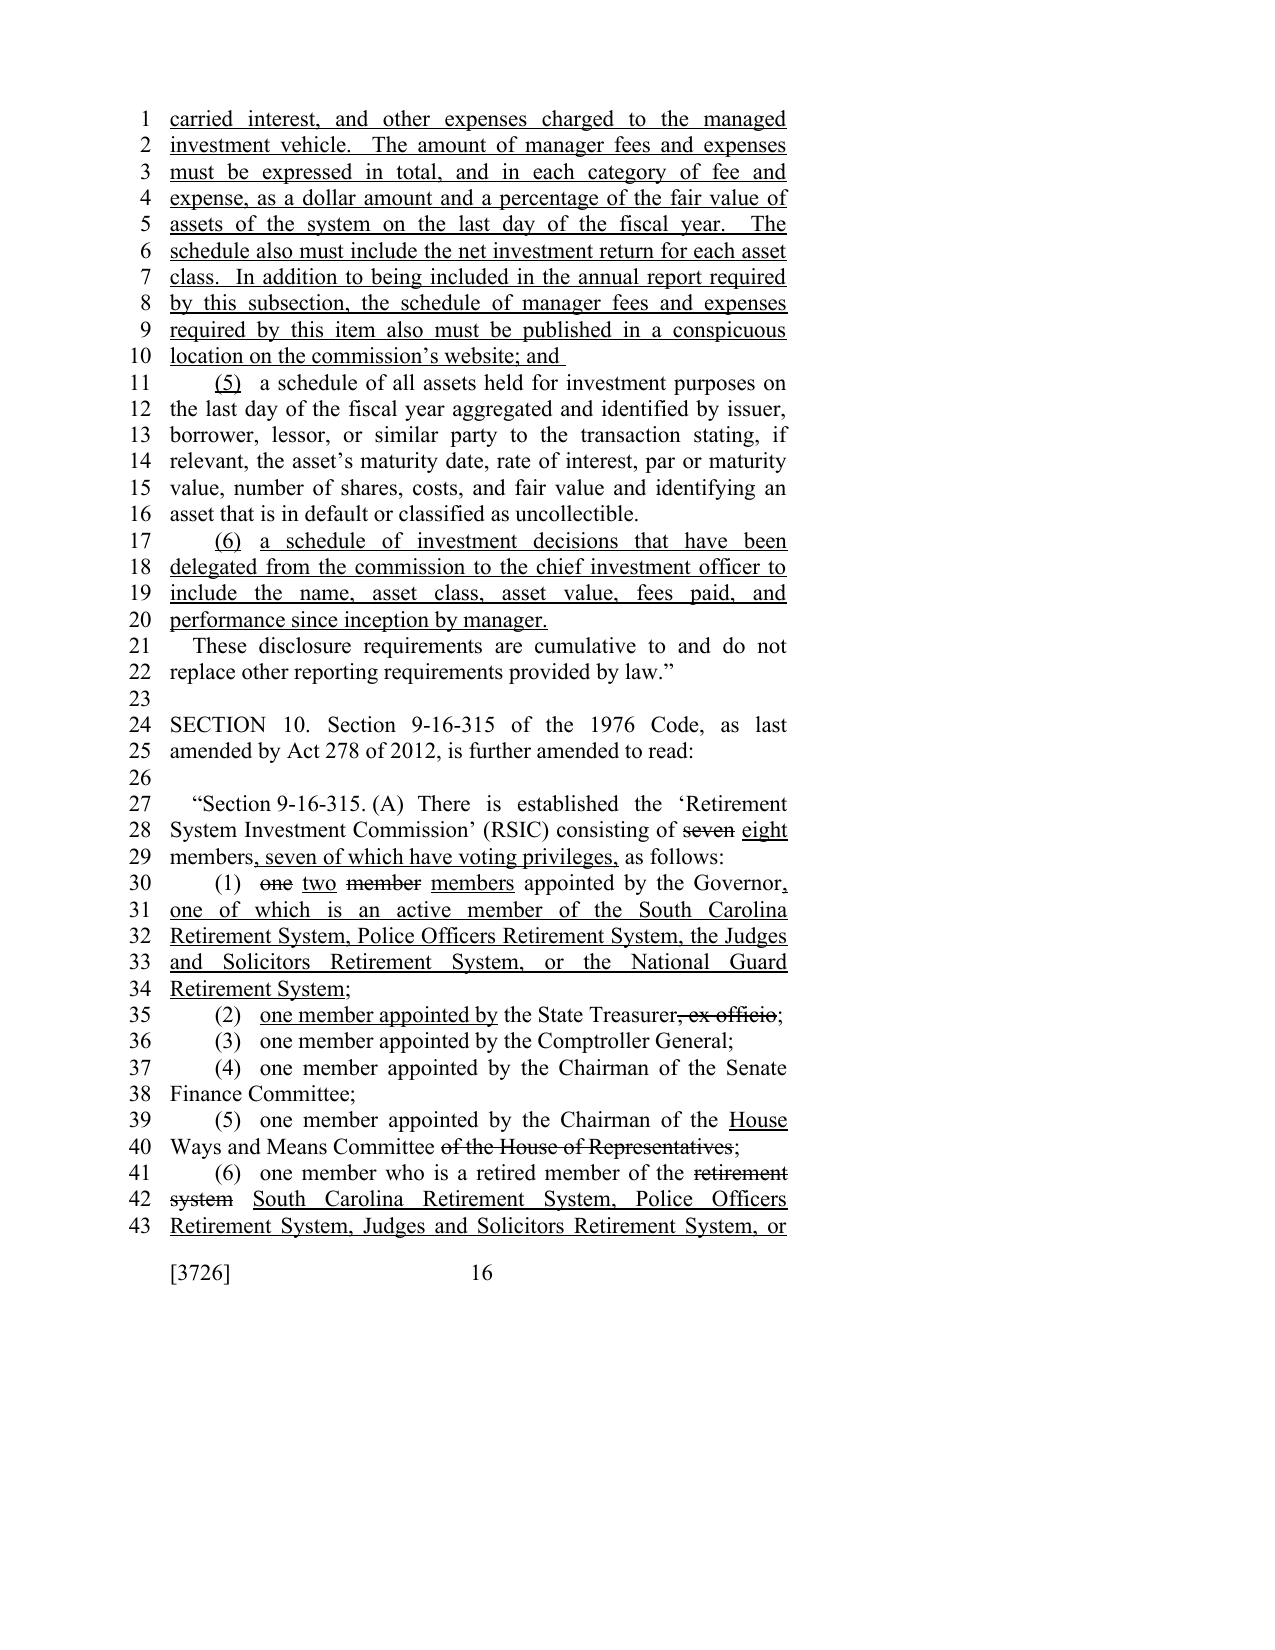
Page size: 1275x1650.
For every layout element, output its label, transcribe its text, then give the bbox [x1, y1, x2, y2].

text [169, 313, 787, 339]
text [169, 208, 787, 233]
text (1) one two member members appointed by the Governor, one of which is an active member of the South Carolina Retirement System, Police Officers Retirement System, the Judges and Solicitors Retirement System, or the National Guard Retirement System; [169, 972, 787, 1001]
text (6) a schedule of investment decisions that have been delegated from the commission to the chief investment officer to include the name, asset class, asset value, fees paid, and performance since inception by manager. [169, 577, 787, 602]
text (3) one member appointed by the Comptroller General; [169, 1027, 787, 1054]
text (5) a schedule of all assets held for investment purposes on the last day of the fiscal year aggregated and identified by issuer, borrower, lessor, or similar party to the transaction stating, if relevant, the asset’s maturity date, rate of interest, par or maturity value, number of shares, costs, and fair value and identifying an asset that is in default or classified as uncollectible. [169, 368, 787, 527]
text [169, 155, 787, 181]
text (1) one two member members appointed by the Governor, one of which is an active member of the South Carolina Retirement System, Police Officers Retirement System, the Judges and Solicitors Retirement System, or the National Guard Retirement System; [169, 920, 787, 945]
text (6) a schedule of investment decisions that have been delegated from the commission to the chief investment officer to include the name, asset class, asset value, fees paid, and performance since inception by manager. [169, 603, 787, 632]
text (5) one member appointed by the Chairman of the House Ways and Means Committee of the House of Representatives; [169, 1106, 787, 1159]
text These disclosure requirements are cumulative to and do not replace other reporting requirements provided by law.” [169, 632, 787, 685]
text (2) one member appointed by the State Treasurer, ex officio; [169, 1001, 787, 1027]
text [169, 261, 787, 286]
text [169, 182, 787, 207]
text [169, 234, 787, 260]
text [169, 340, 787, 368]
text “Section 9-16-315. (A) There is established the ‘Retirement System Investment Commission’ (RSIC) consisting of seven eight members, seven of which have voting privileges, as follows: [169, 790, 787, 869]
text (4) one member appointed by the Chairman of the Senate Finance Committee; [169, 1054, 787, 1106]
text (6) a schedule of investment decisions that have been delegated from the commission to the chief investment officer to include the name, asset class, asset value, fees paid, and performance since inception by manager. [169, 527, 787, 576]
text (1) one two member members appointed by the Governor, one of which is an active member of the South Carolina Retirement System, Police Officers Retirement System, the Judges and Solicitors Retirement System, or the National Guard Retirement System; [169, 869, 787, 919]
text (1) one two member members appointed by the Governor, one of which is an active member of the South Carolina Retirement System, Police Officers Retirement System, the Judges and Solicitors Retirement System, or the National Guard Retirement System; [169, 946, 787, 971]
text SECTION 10. Section 9-16-315 of the 1976 Code, as last amended by Act 278 of 2012, is further amended to read: [169, 711, 787, 764]
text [169, 1159, 787, 1235]
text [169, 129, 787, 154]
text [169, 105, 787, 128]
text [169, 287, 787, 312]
